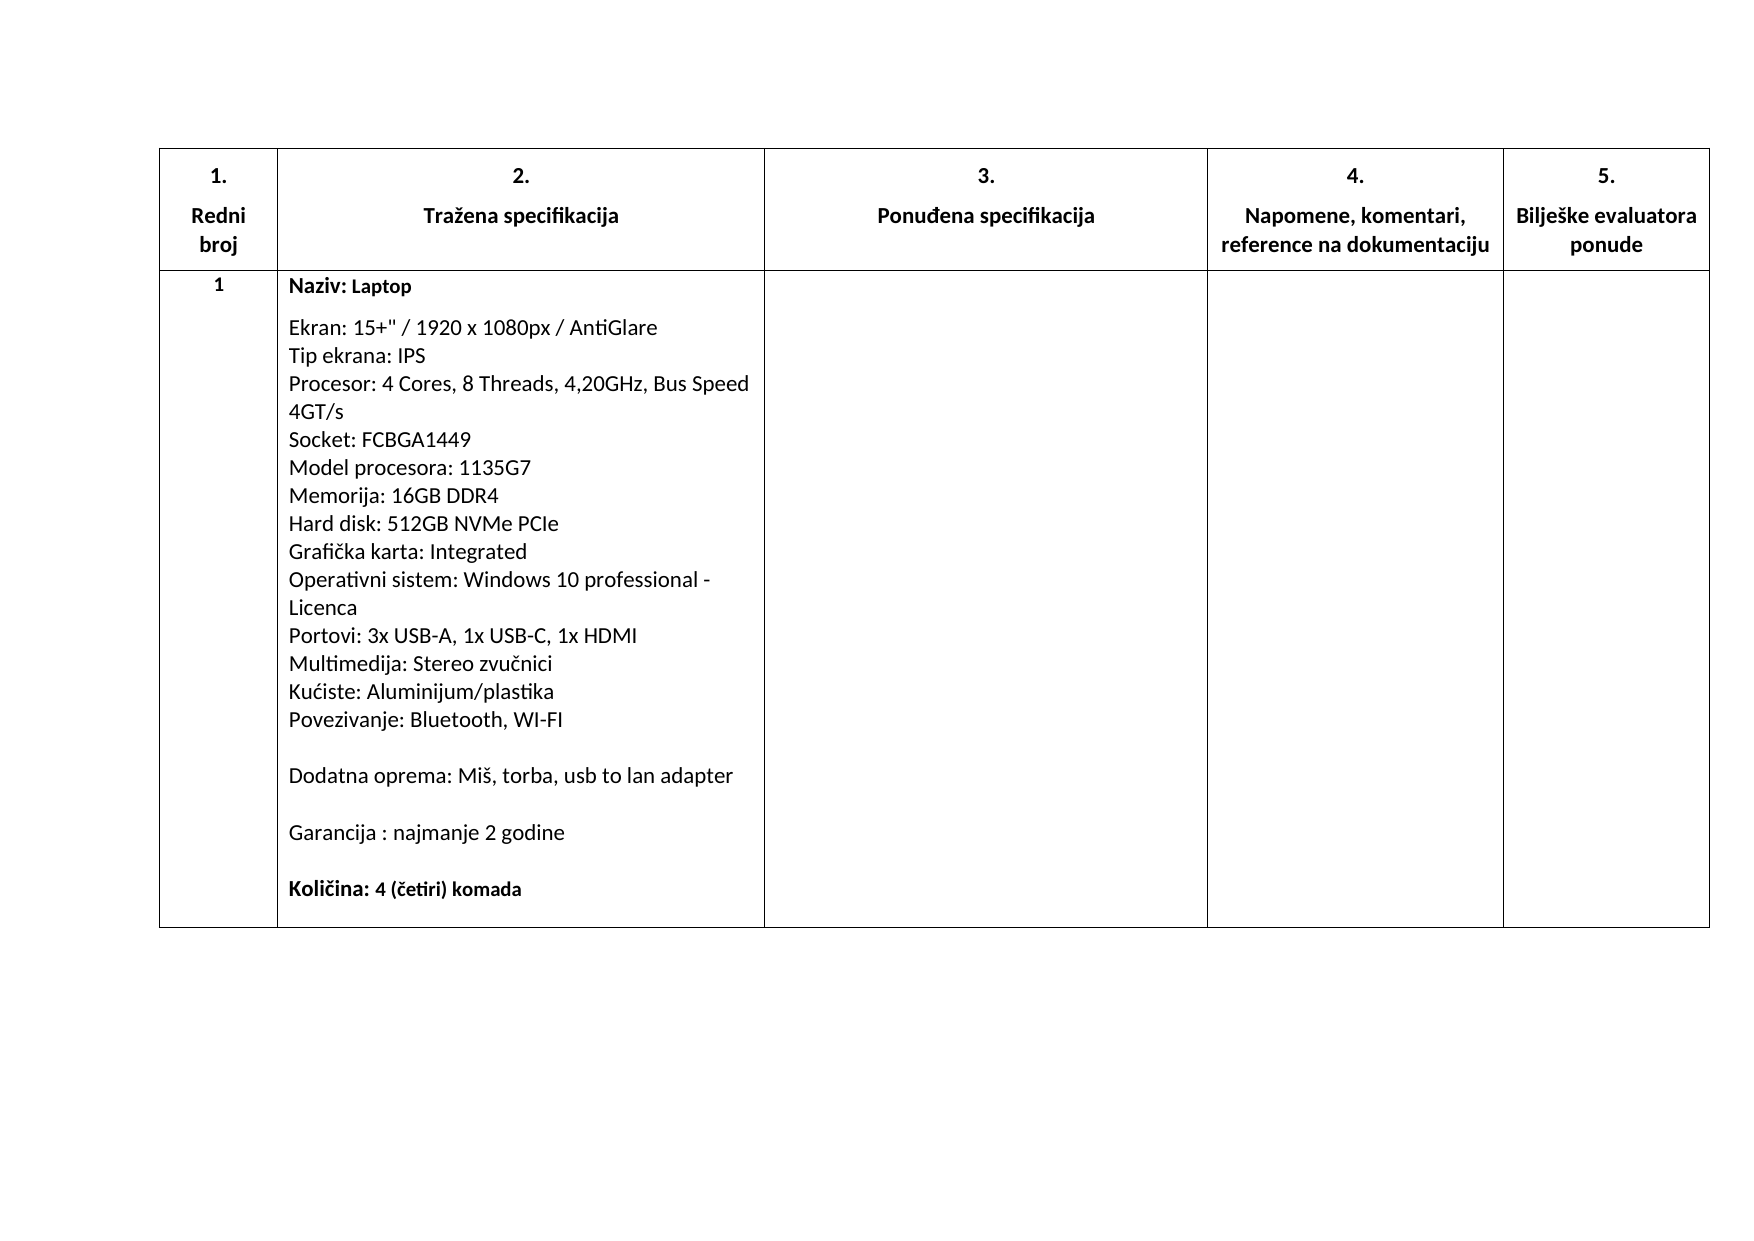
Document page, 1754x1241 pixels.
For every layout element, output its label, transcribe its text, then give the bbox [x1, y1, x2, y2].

table_cell [765, 271, 1207, 927]
table_header 2. Tražena specifikacija [278, 149, 764, 270]
table_header 5. Bilješke evaluatora ponude [1504, 149, 1709, 270]
table_cell [1208, 271, 1503, 927]
table_cell [1504, 271, 1709, 927]
table_cell 1 [160, 271, 277, 927]
table_header 4. Napomene, komentari, reference na dokumentaciju [1208, 149, 1503, 270]
table_header 1. Redni broj [160, 149, 277, 270]
table_cell Naziv: Laptop Ekran: 15+" / 1920 x 1080px / AntiGlare Tip ekrana: IPS Procesor: 4 Cores, 8 Threads, 4,20GHz, Bus Speed 4GT/s Socket: FCBGA1449 Model procesora: 1135G7 Memorija: 16GB DDR4 Hard disk: 512GB NVMe PCIe Grafička karta: Integrated Operativni sistem: Windows 10 professional - Licenca Portovi: 3x USB-A, 1x USB-C, 1x HDMI Multimedija: Stereo zvučnici Kućiste: Aluminijum/plastika Povezivanje: Bluetooth, WI-FI Dodatna oprema: Miš, torba, usb to lan adapter Garancija : najmanje 2 godine Količina: 4 (četiri) komada [278, 271, 764, 927]
table_header 3. Ponuđena specifikacija [765, 149, 1207, 270]
